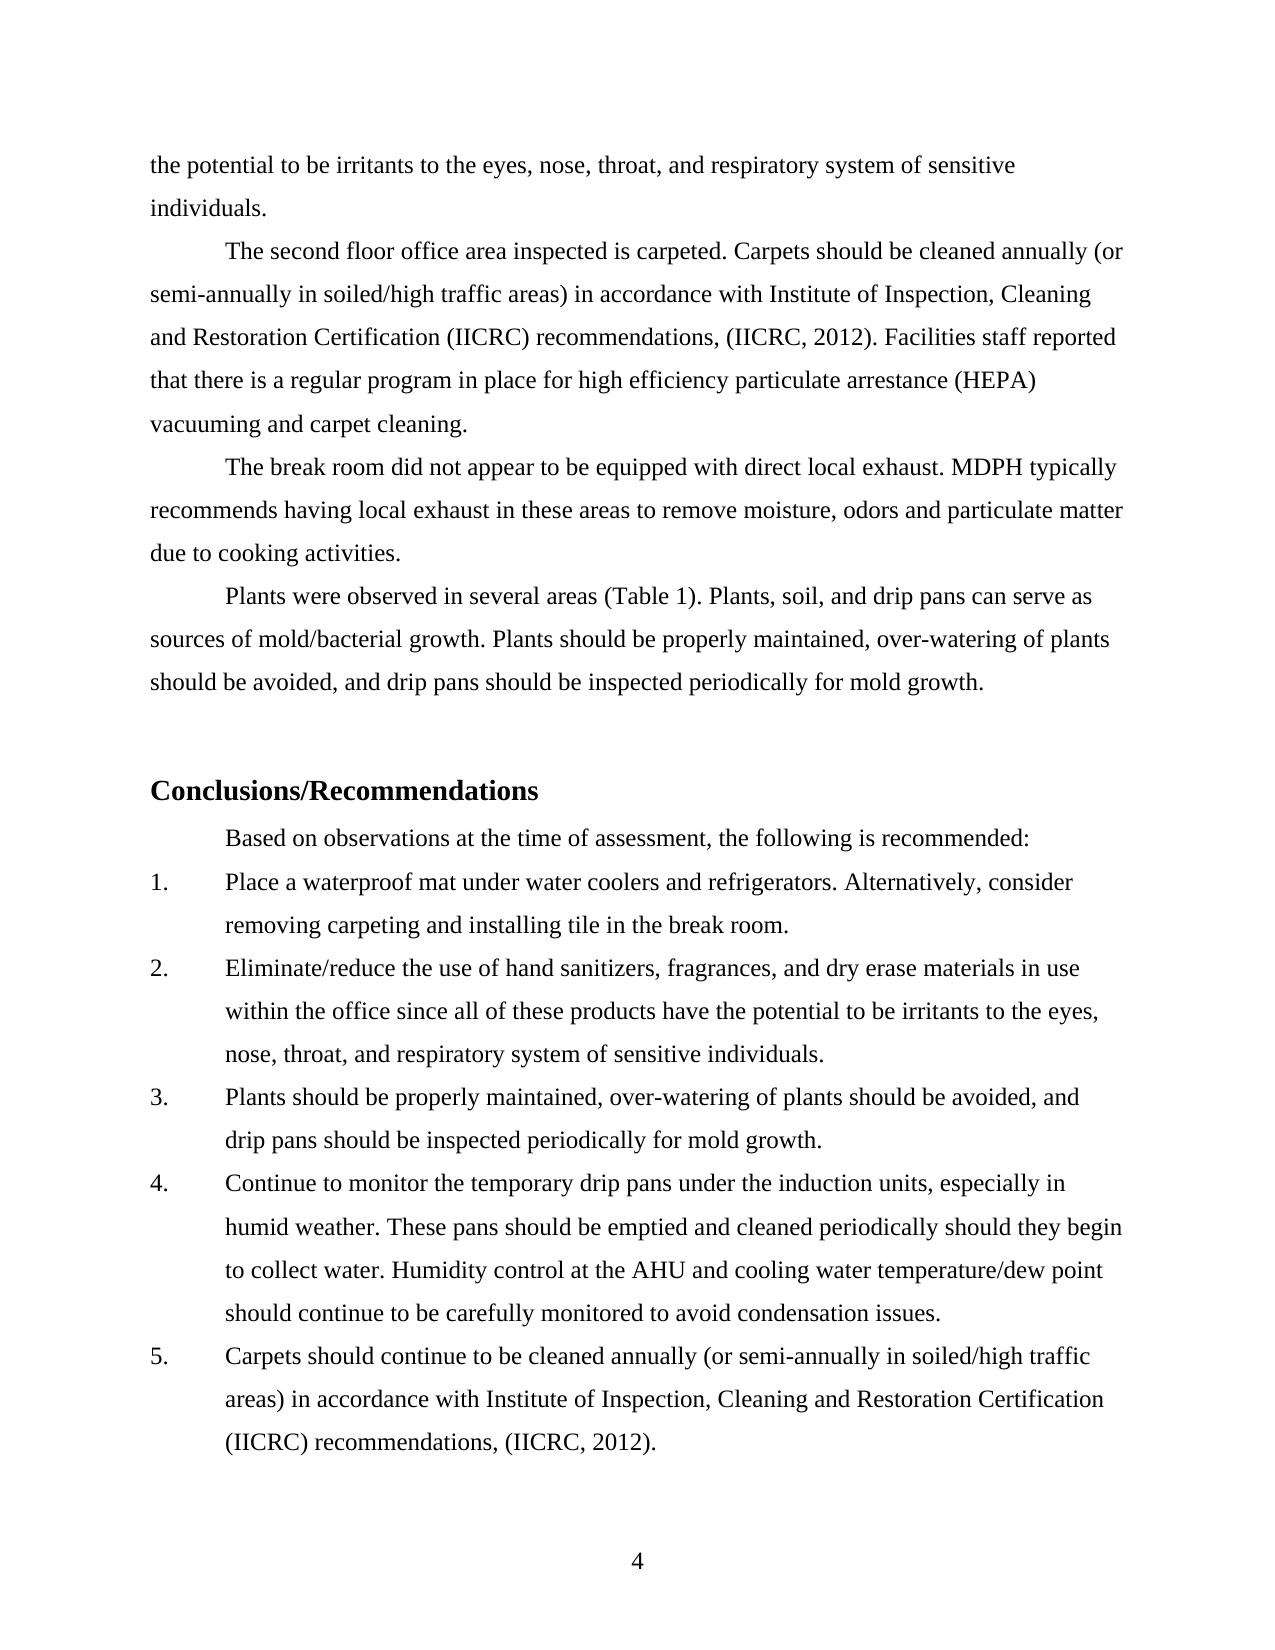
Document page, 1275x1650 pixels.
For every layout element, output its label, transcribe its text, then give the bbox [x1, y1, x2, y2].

text Based on observations at the time of assessment, the following is recommended: [150, 823, 1125, 852]
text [150, 150, 1125, 222]
list Continue to monitor the temporary drip pans under the induction units, especially in humid weather. These pans should be emptied and cleaned periodically should they begin to collect water. Humidity control at the AHU and cooling water temperature/dew point should continue to be carefully monitored to avoid condensation issues. [150, 1168, 1125, 1327]
list Carpets should continue to be cleaned annually (or semi-annually in soiled/high traffic areas) in accordance with Institute of Inspection, Cleaning and Restoration Certification (IICRC) recommendations, (IICRC, 2012). [150, 1341, 1125, 1456]
list Place a waterproof mat under water coolers and refrigerators. Alternatively, consider removing carpeting and installing tile in the break room. [150, 867, 1125, 938]
text Plants were observed in several areas (Table 1). Plants, soil, and drip pans can serve as sources of mold/bacterial growth. Plants should be properly maintained, over-watering of plants should be avoided, and drip pans should be inspected periodically for mold growth. [150, 581, 1125, 696]
list Eliminate/reduce the use of hand sanitizers, fragrances, and dry erase materials in use within the office since all of these products have the potential to be irritants to the eyes, nose, throat, and respiratory system of sensitive individuals. [150, 953, 1125, 1068]
list Plants should be properly maintained, over-watering of plants should be avoided, and drip pans should be inspected periodically for mold growth. [150, 1082, 1125, 1154]
text The break room did not appear to be equipped with direct local exhaust. MDPH typically recommends having local exhaust in these areas to remove moisture, odors and particulate matter due to cooking activities. [150, 452, 1125, 567]
subtitle Conclusions/Recommendations [150, 773, 1125, 807]
text The second floor office area inspected is carpeted. Carpets should be cleaned annually (or semi-annually in soiled/high traffic areas) in accordance with Institute of Inspection, Cleaning and Restoration Certification (IICRC) recommendations, (IICRC, 2012). Facilities staff reported that there is a regular program in place for high efficiency particulate arrestance (HEPA) vacuuming and carpet cleaning. [150, 236, 1125, 437]
